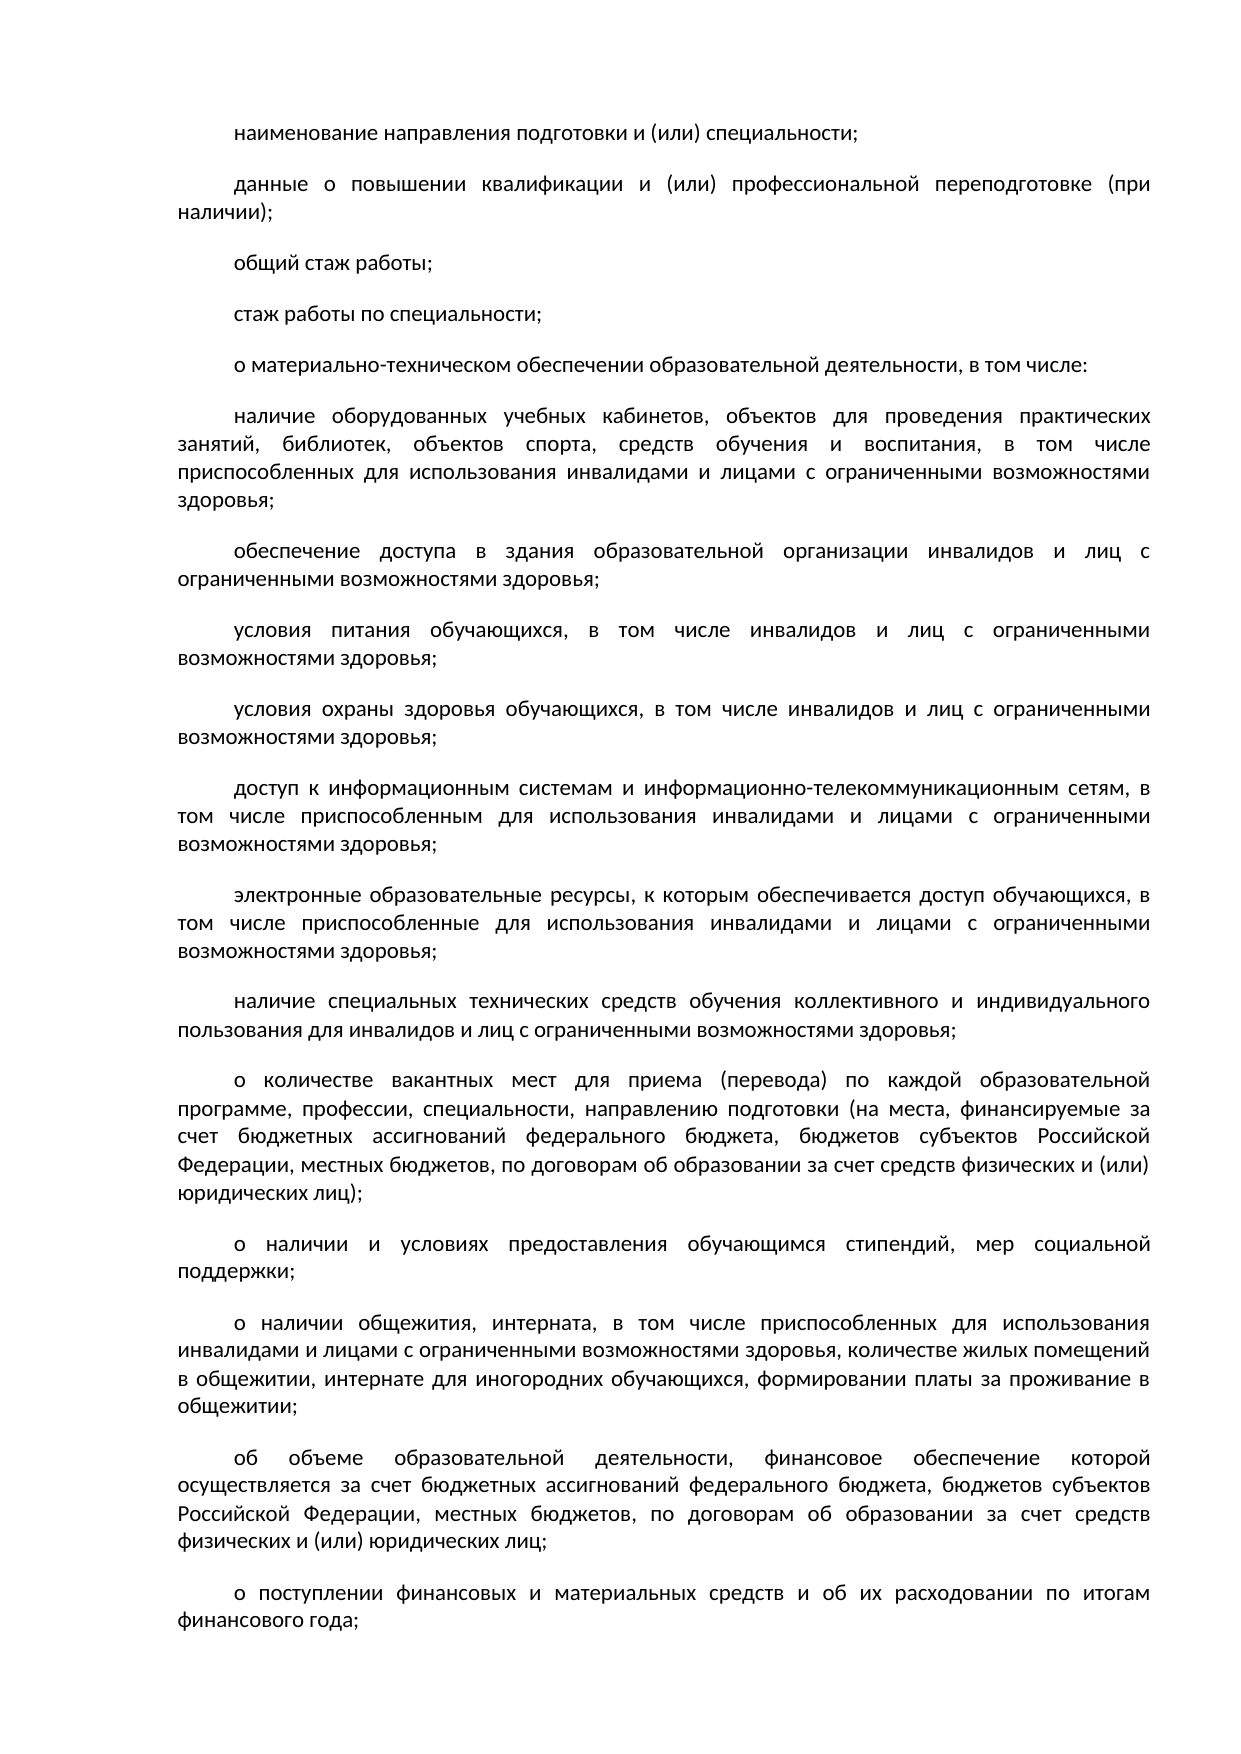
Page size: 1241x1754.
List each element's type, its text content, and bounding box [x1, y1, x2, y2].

text о поступлении финансовых и материальных средств и об их расходовании по итогам финансового года; [177, 1578, 1152, 1634]
text наименование направления подготовки и (или) специальности; [177, 118, 1152, 146]
text о количестве вакантных мест для приема (перевода) по каждой образовательной программе, профессии, специальности, направлению подготовки (на места, финансируемые за счет бюджетных ассигнований федерального бюджета, бюджетов субъектов Российской Федерации, местных бюджетов, по договорам об образовании за счет средств физических и (или) юридических лиц); [177, 1066, 1152, 1206]
text наличие специальных технических средств обучения коллективного и индивидуального пользования для инвалидов и лиц с ограниченными возможностями здоровья; [177, 987, 1152, 1043]
text электронные образовательные ресурсы, к которым обеспечивается доступ обучающихся, в том числе приспособленные для использования инвалидами и лицами с ограниченными возможностями здоровья; [177, 880, 1152, 964]
text о наличии и условиях предоставления обучающимся стипендий, мер социальной поддержки; [177, 1229, 1152, 1285]
text о материально-техническом обеспечении образовательной деятельности, в том числе: [177, 350, 1152, 378]
text условия питания обучающихся, в том числе инвалидов и лиц с ограниченными возможностями здоровья; [177, 615, 1152, 671]
text доступ к информационным системам и информационно-телекоммуникационным сетям, в том числе приспособленным для использования инвалидами и лицами с ограниченными возможностями здоровья; [177, 773, 1152, 857]
text о наличии общежития, интерната, в том числе приспособленных для использования инвалидами и лицами с ограниченными возможностями здоровья, количестве жилых помещений в общежитии, интернате для иногородних обучающихся, формировании платы за проживание в общежитии; [177, 1308, 1152, 1420]
text об объеме образовательной деятельности, финансовое обеспечение которой осуществляется за счет бюджетных ассигнований федерального бюджета, бюджетов субъектов Российской Федерации, местных бюджетов, по договорам об образовании за счет средств физических и (или) юридических лиц; [177, 1443, 1152, 1555]
text стаж работы по специальности; [177, 299, 1152, 327]
text условия охраны здоровья обучающихся, в том числе инвалидов и лиц с ограниченными возможностями здоровья; [177, 694, 1152, 750]
text общий стаж работы; [177, 248, 1152, 276]
text данные о повышении квалификации и (или) профессиональной переподготовке (при наличии); [177, 169, 1152, 225]
text наличие оборудованных учебных кабинетов, объектов для проведения практических занятий, библиотек, объектов спорта, средств обучения и воспитания, в том числе приспособленных для использования инвалидами и лицами с ограниченными возможностями здоровья; [177, 401, 1152, 513]
text обеспечение доступа в здания образовательной организации инвалидов и лиц с ограниченными возможностями здоровья; [177, 536, 1152, 592]
